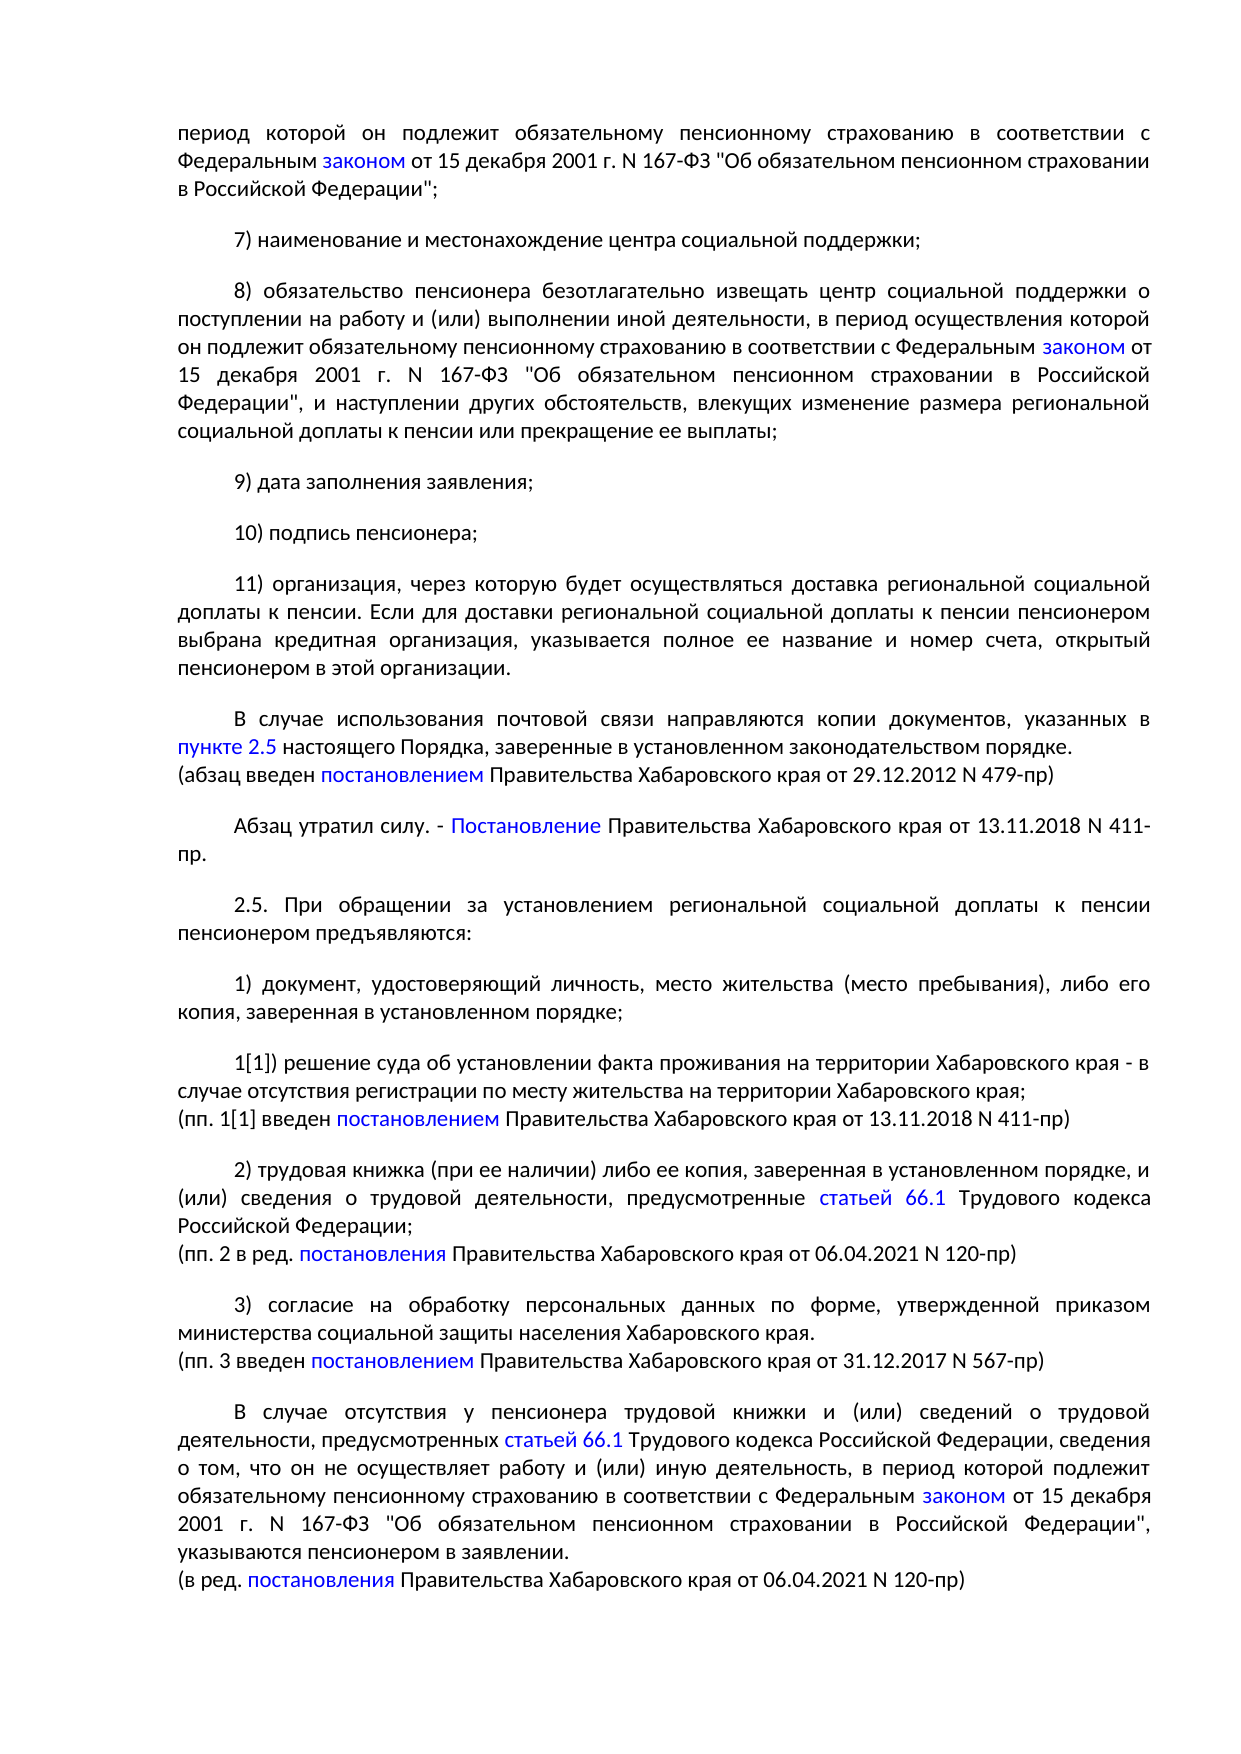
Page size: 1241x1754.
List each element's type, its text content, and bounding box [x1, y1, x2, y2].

text 1) документ, удостоверяющий личность, место жительства (место пребывания), либо его копия, заверенная в установленном порядке; [177, 969, 1152, 1025]
text В случае отсутствия у пенсионера трудовой книжки и (или) сведений о трудовой деятельности, предусмотренных статьей 66.1 Трудового кодекса Российской Федерации, сведения о том, что он не осуществляет работу и (или) иную деятельность, в период которой подлежит обязательному пенсионному страхованию в соответствии с Федеральным законом от 15 декабря 2001 г. N 167-ФЗ "Об обязательном пенсионном страховании в Российской Федерации", указываются пенсионером в заявлении. [177, 1397, 1152, 1565]
text 2.5. При обращении за установлением региональной социальной доплаты к пенсии пенсионером предъявляются: [177, 890, 1152, 946]
text 10) подпись пенсионера; [177, 518, 1152, 546]
text 1[1]) решение суда об установлении факта проживания на территории Хабаровского края - в случае отсутствия регистрации по месту жительства на территории Хабаровского края; [177, 1048, 1152, 1104]
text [177, 118, 1152, 202]
text (пп. 1[1] введен постановлением Правительства Хабаровского края от 13.11.2018 N 411-пр) [177, 1104, 1152, 1132]
text (в ред. постановления Правительства Хабаровского края от 06.04.2021 N 120-пр) [177, 1565, 1152, 1593]
text (абзац введен постановлением Правительства Хабаровского края от 29.12.2012 N 479-пр) [177, 760, 1152, 788]
text 2) трудовая книжка (при ее наличии) либо ее копия, заверенная в установленном порядке, и (или) сведения о трудовой деятельности, предусмотренные статьей 66.1 Трудового кодекса Российской Федерации; [177, 1155, 1152, 1239]
text 8) обязательство пенсионера безотлагательно извещать центр социальной поддержки о поступлении на работу и (или) выполнении иной деятельности, в период осуществления которой он подлежит обязательному пенсионному страхованию в соответствии с Федеральным законом от 15 декабря 2001 г. N 167-ФЗ "Об обязательном пенсионном страховании в Российской Федерации", и наступлении других обстоятельств, влекущих изменение размера региональной социальной доплаты к пенсии или прекращение ее выплаты; [177, 276, 1152, 444]
text 9) дата заполнения заявления; [177, 467, 1152, 495]
text Абзац утратил силу. - Постановление Правительства Хабаровского края от 13.11.2018 N 411-пр. [177, 811, 1152, 867]
text (пп. 2 в ред. постановления Правительства Хабаровского края от 06.04.2021 N 120-пр) [177, 1239, 1152, 1267]
text В случае использования почтовой связи направляются копии документов, указанных в пункте 2.5 настоящего Порядка, заверенные в установленном законодательством порядке. [177, 704, 1152, 760]
text 11) организация, через которую будет осуществляться доставка региональной социальной доплаты к пенсии. Если для доставки региональной социальной доплаты к пенсии пенсионером выбрана кредитная организация, указывается полное ее название и номер счета, открытый пенсионером в этой организации. [177, 569, 1152, 681]
text 3) согласие на обработку персональных данных по форме, утвержденной приказом министерства социальной защиты населения Хабаровского края. [177, 1290, 1152, 1346]
text (пп. 3 введен постановлением Правительства Хабаровского края от 31.12.2017 N 567-пр) [177, 1346, 1152, 1374]
text 7) наименование и местонахождение центра социальной поддержки; [177, 225, 1152, 253]
